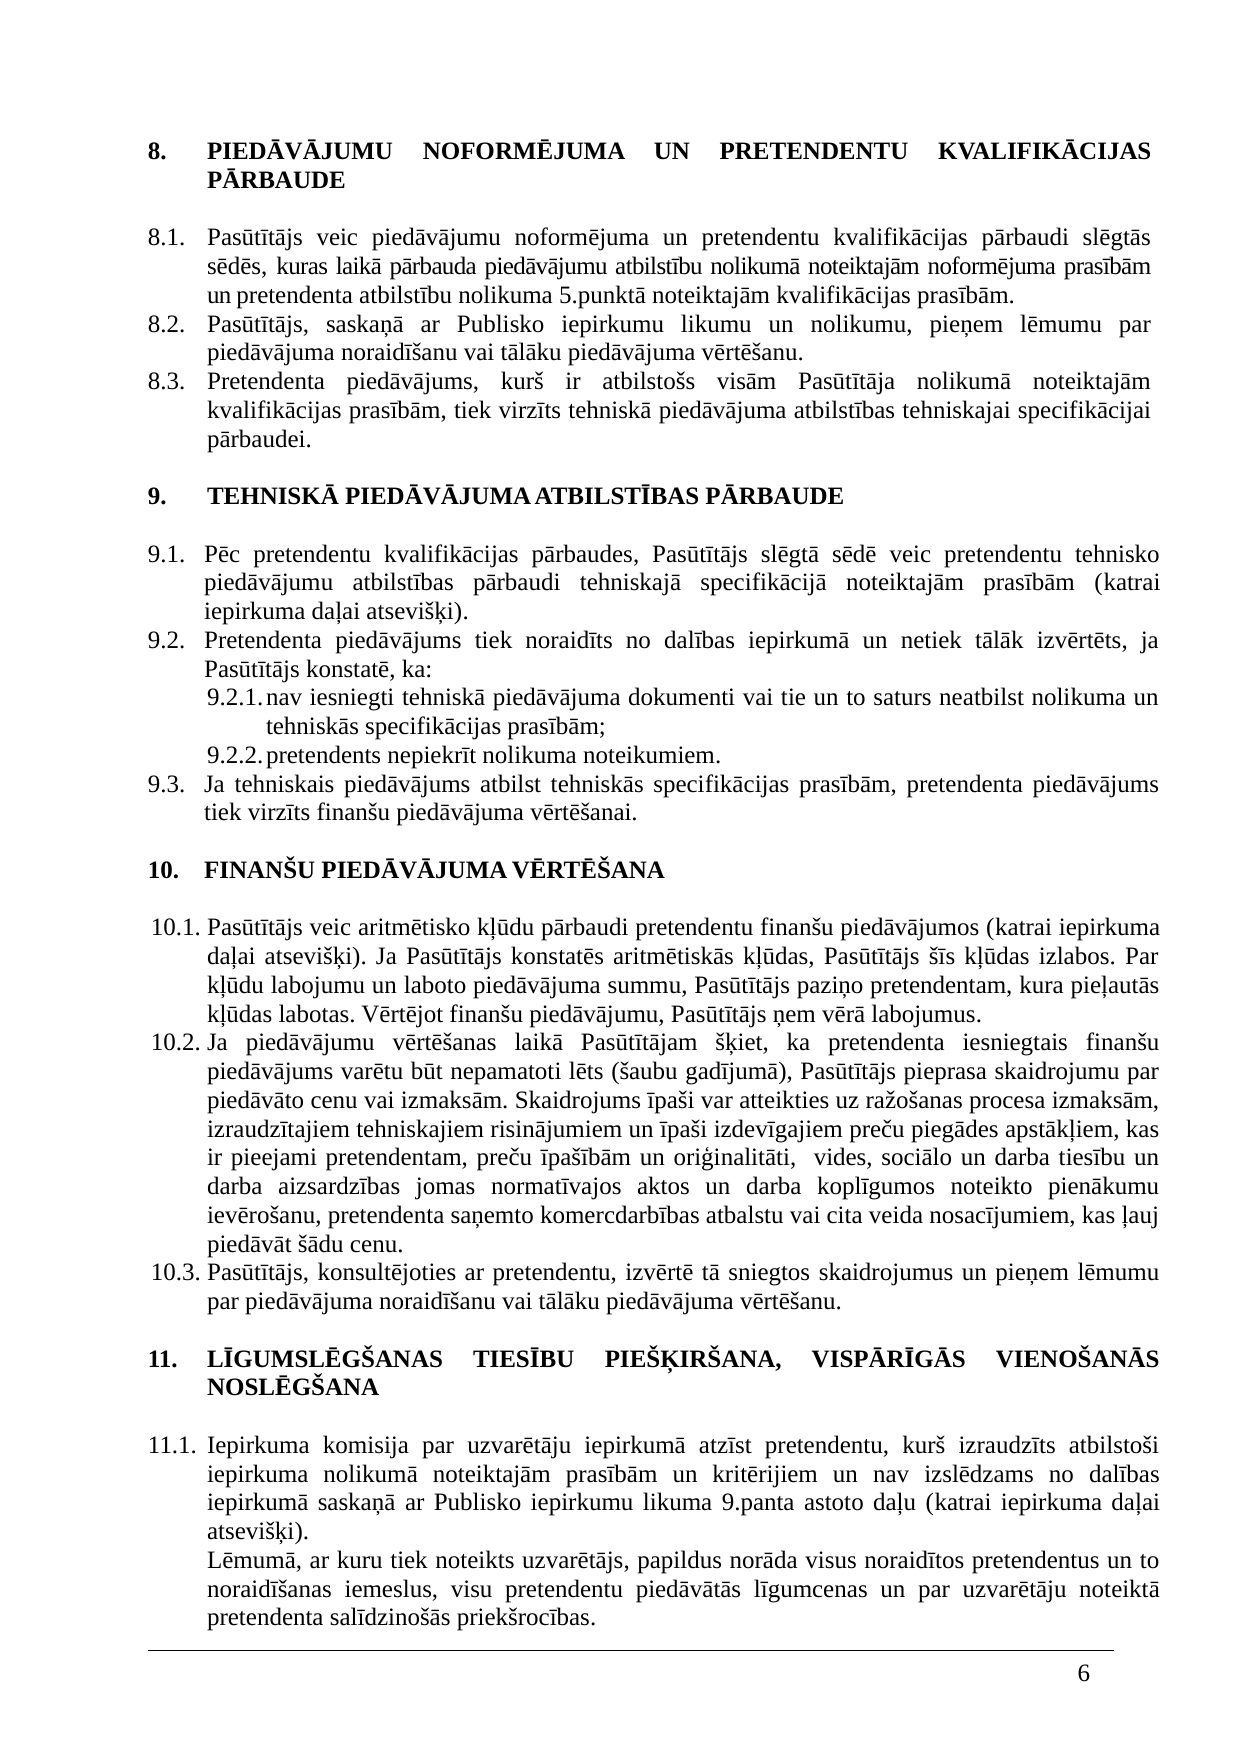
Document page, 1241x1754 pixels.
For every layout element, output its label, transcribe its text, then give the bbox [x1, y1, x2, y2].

list Pretendenta piedāvājums, kurš ir atbilstošs visām Pasūtītāja nolikumā noteiktajām kvalifikācijas prasībām, tiek virzīts tehniskā piedāvājuma atbilstības tehniskajai specifikācijai pārbaudei. [148, 366, 1152, 452]
list nav iesniegti tehniskā piedāvājuma dokumenti vai tie un to saturs neatbilst nolikuma un tehniskās specifikācijas prasībām; [207, 682, 1160, 740]
list PIEDĀVĀJUMU NOFORMĒJUMA UN PRETENDENTU KVALIFIKĀCIJAS PĀRBAUDE [148, 136, 1152, 194]
list Iepirkuma komisija par uzvarētāju iepirkumā atzīst pretendentu, kurš izraudzīts atbilstoši iepirkuma nolikumā noteiktajām prasībām un kritērijiem un nav izslēdzams no dalības iepirkumā saskaņā ar Publisko iepirkumu likuma 9.panta astoto daļu (katrai iepirkuma daļai atsevišķi). [148, 1430, 1160, 1545]
list Ja tehniskais piedāvājums atbilst tehniskās specifikācijas prasībām, pretendenta piedāvājums tiek virzīts finanšu piedāvājuma vērtēšanai. [148, 769, 1160, 826]
list LĪGUMSLĒGŠANAS TIESĪBU PIEŠĶIRŠANA, VISPĀRĪGĀS VIENOŠANĀS NOSLĒGŠANA [148, 1344, 1160, 1401]
list Pasūtītājs veic aritmētisko kļūdu pārbaudi pretendentu finanšu piedāvājumos (katrai iepirkuma daļai atsevišķi). Ja Pasūtītājs konstatēs aritmētiskās kļūdas, Pasūtītājs šīs kļūdas izlabos. Par kļūdu labojumu un laboto piedāvājuma summu, Pasūtītājs paziņo pretendentam, kura pieļautās kļūdas labotas. Vērtējot finanšu piedāvājumu, Pasūtītājs ņem vērā labojumus. [151, 912, 1160, 1027]
list Ja piedāvājumu vērtēšanas laikā Pasūtītājam šķiet, ka pretendenta iesniegtais finanšu piedāvājums varētu būt nepamatoti lēts (šaubu gadījumā), Pasūtītājs pieprasa skaidrojumu par piedāvāto cenu vai izmaksām. Skaidrojums īpaši var atteikties uz ražošanas procesa izmaksām, izraudzītajiem tehniskajiem risinājumiem un īpaši izdevīgajiem preču piegādes apstākļiem, kas ir pieejami pretendentam, preču īpašībām un oriģinalitāti, vides, sociālo un darba tiesību un darba aizsardzības jomas normatīvajos aktos un darba koplīgumos noteikto pienākumu ievērošanu, pretendenta saņemto komercdarbības atbalstu vai cita veida nosacījumiem, kas ļauj piedāvāt šādu cenu. [151, 1027, 1160, 1257]
list Pasūtītājs, saskaņā ar Publisko iepirkumu likumu un nolikumu, pieņem lēmumu par piedāvājuma noraidīšanu vai tālāku piedāvājuma vērtēšanu. [148, 309, 1152, 366]
list Pasūtītājs, konsultējoties ar pretendentu, izvērtē tā sniegtos skaidrojumus un pieņem lēmumu par piedāvājuma noraidīšanu vai tālāku piedāvājuma vērtēšanu. [151, 1257, 1160, 1315]
list Pasūtītājs veic piedāvājumu noformējuma un pretendentu kvalifikācijas pārbaudi slēgtās sēdēs, kuras laikā pārbauda piedāvājumu atbilstību nolikumā noteiktajām noformējuma prasībām un pretendenta atbilstību nolikuma 5.punktā noteiktajām kvalifikācijas prasībām. [148, 222, 1152, 309]
list Pēc pretendentu kvalifikācijas pārbaudes, Pasūtītājs slēgtā sēdē veic pretendentu tehnisko piedāvājumu atbilstības pārbaudi tehniskajā specifikācijā noteiktajām prasībām (katrai iepirkuma daļai atsevišķi). [148, 539, 1160, 625]
list FINANŠU PIEDĀVĀJUMA VĒRTĒŠANA [148, 855, 1160, 884]
text Lēmumā, ar kuru tiek noteikts uzvarētājs, papildus norāda visus noraidītos pretendentus un to noraidīšanas iemeslus, visu pretendentu piedāvātās līgumcenas un par uzvarētāju noteiktā pretendenta salīdzinošās priekšrocības. [207, 1545, 1160, 1631]
list Pretendenta piedāvājums tiek noraidīts no dalības iepirkumā un netiek tālāk izvērtēts, ja Pasūtītājs konstatē, ka: [148, 625, 1160, 682]
list TEHNISKĀ PIEDĀVĀJUMA ATBILSTĪBAS PĀRBAUDE [148, 481, 1160, 510]
list pretendents nepiekrīt nolikuma noteikumiem. [207, 740, 1160, 769]
